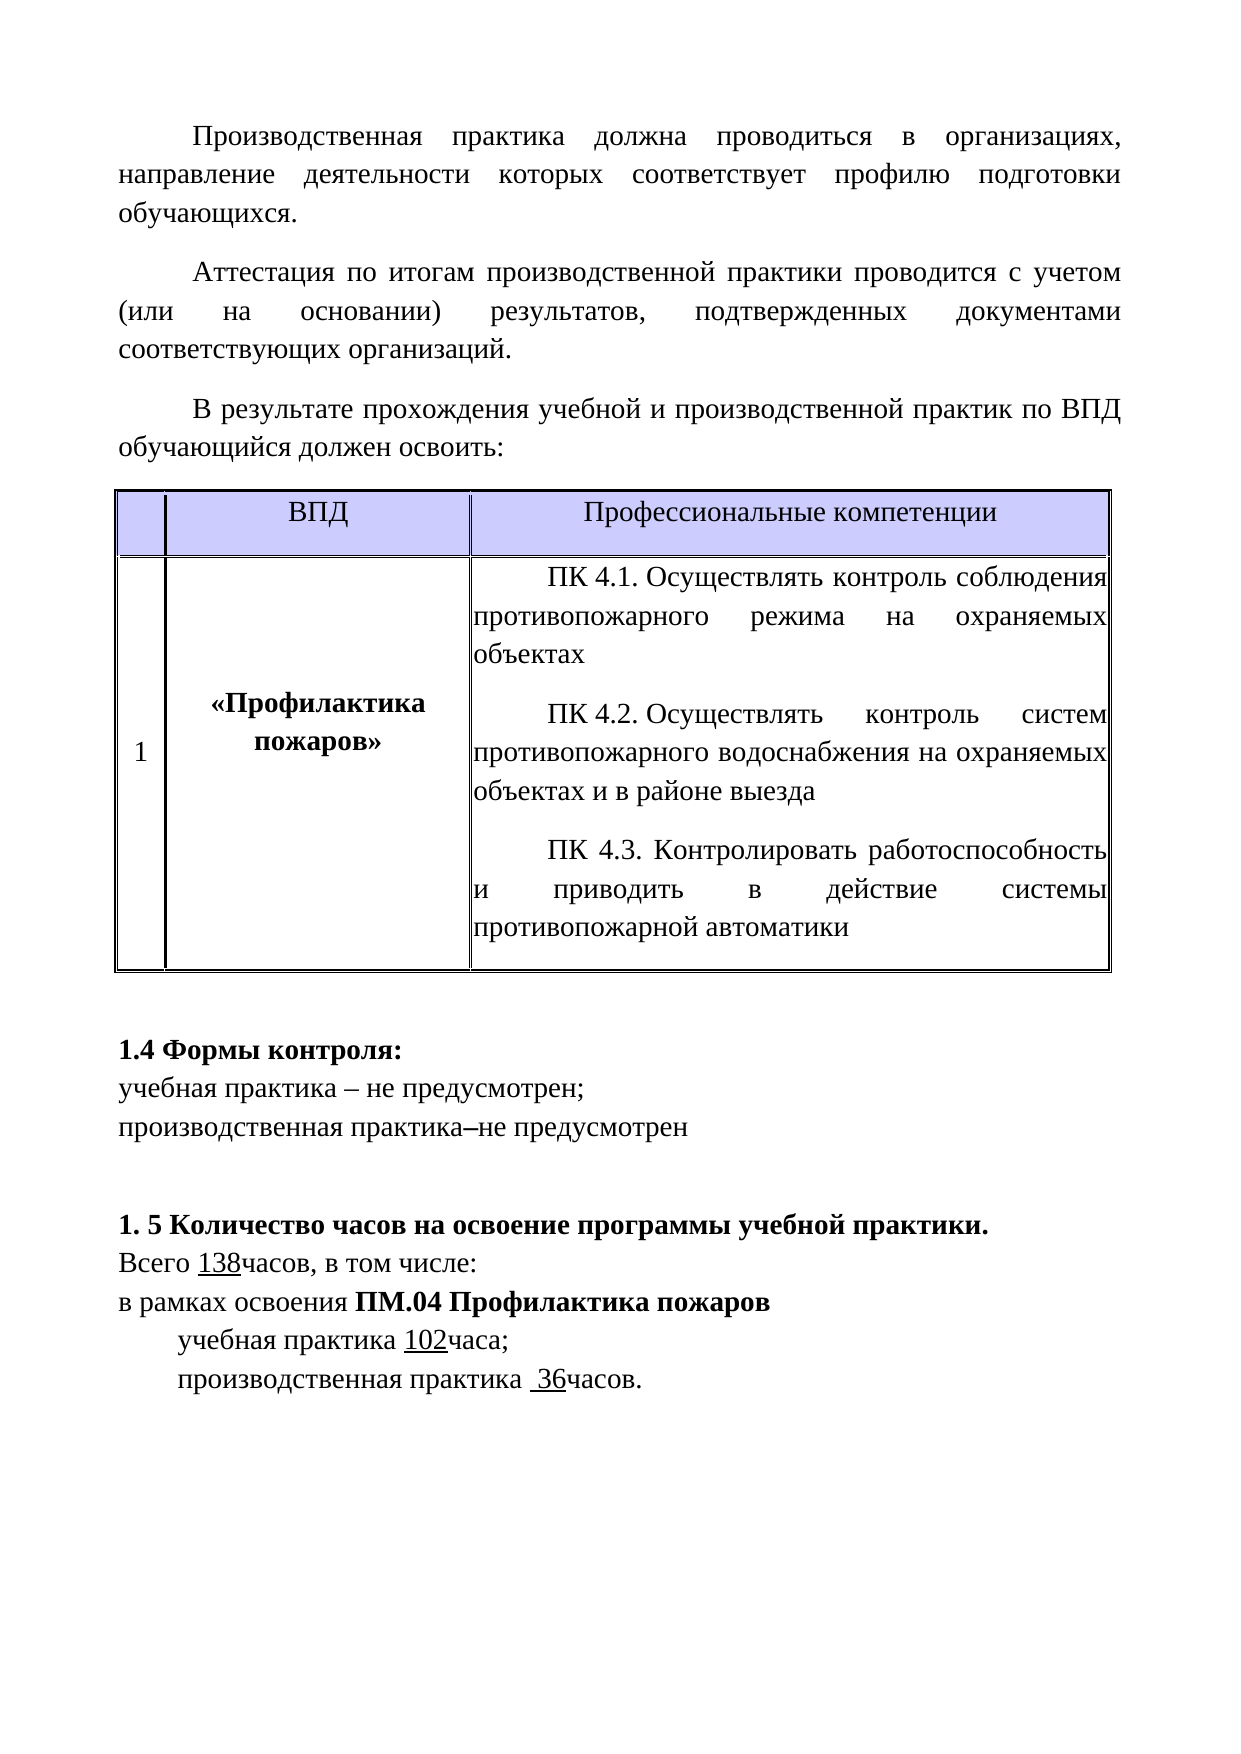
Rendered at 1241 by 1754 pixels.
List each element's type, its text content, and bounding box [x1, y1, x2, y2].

text производственная практика–не предусмотрен [118, 1109, 1122, 1142]
text учебная практика 102часа; [118, 1322, 1122, 1356]
text Всего 138часов, в том числе: в рамках освоения ПМ.04 Профилактика пожаров [118, 1245, 1122, 1317]
table_cell 1 [116, 555, 165, 969]
text 1. 5 Количество часов на освоение программы учебной практики. [118, 1207, 1122, 1240]
text Производственная практика должна проводиться в организациях, направление деятельности которых соответствует профилю подготовки обучающихся. [118, 118, 1122, 229]
table_header Профессиональные компетенции [471, 492, 1108, 555]
text 1.4 Формы контроля: [118, 1032, 1122, 1065]
text учебная практика – не предусмотрен; [118, 1070, 1122, 1104]
table_header [118, 491, 165, 555]
text В результате прохождения учебной и производственной практик по ВПД обучающийся должен освоить: [118, 391, 1122, 463]
text Аттестация по итогам производственной практики проводится с учетом (или на основании) результатов, подтвержденных документами соответствующих организаций. [118, 254, 1122, 365]
table_cell «Профилактика пожаров» [165, 558, 471, 969]
text производственная практика 36часов. [118, 1361, 1122, 1394]
table_cell ПК 4.1. Осуществлять контроль соблюдения противопожарного режима на охраняемых объектах ПК 4.2. Осуществлять контроль систем противопожарного водоснабжения на охраняемых объектах и в районе выезда ПК 4.3. Контролировать работоспособность и приводить в действие системы противопожарной автоматики [471, 555, 1110, 969]
table_header ВПД [165, 492, 471, 555]
